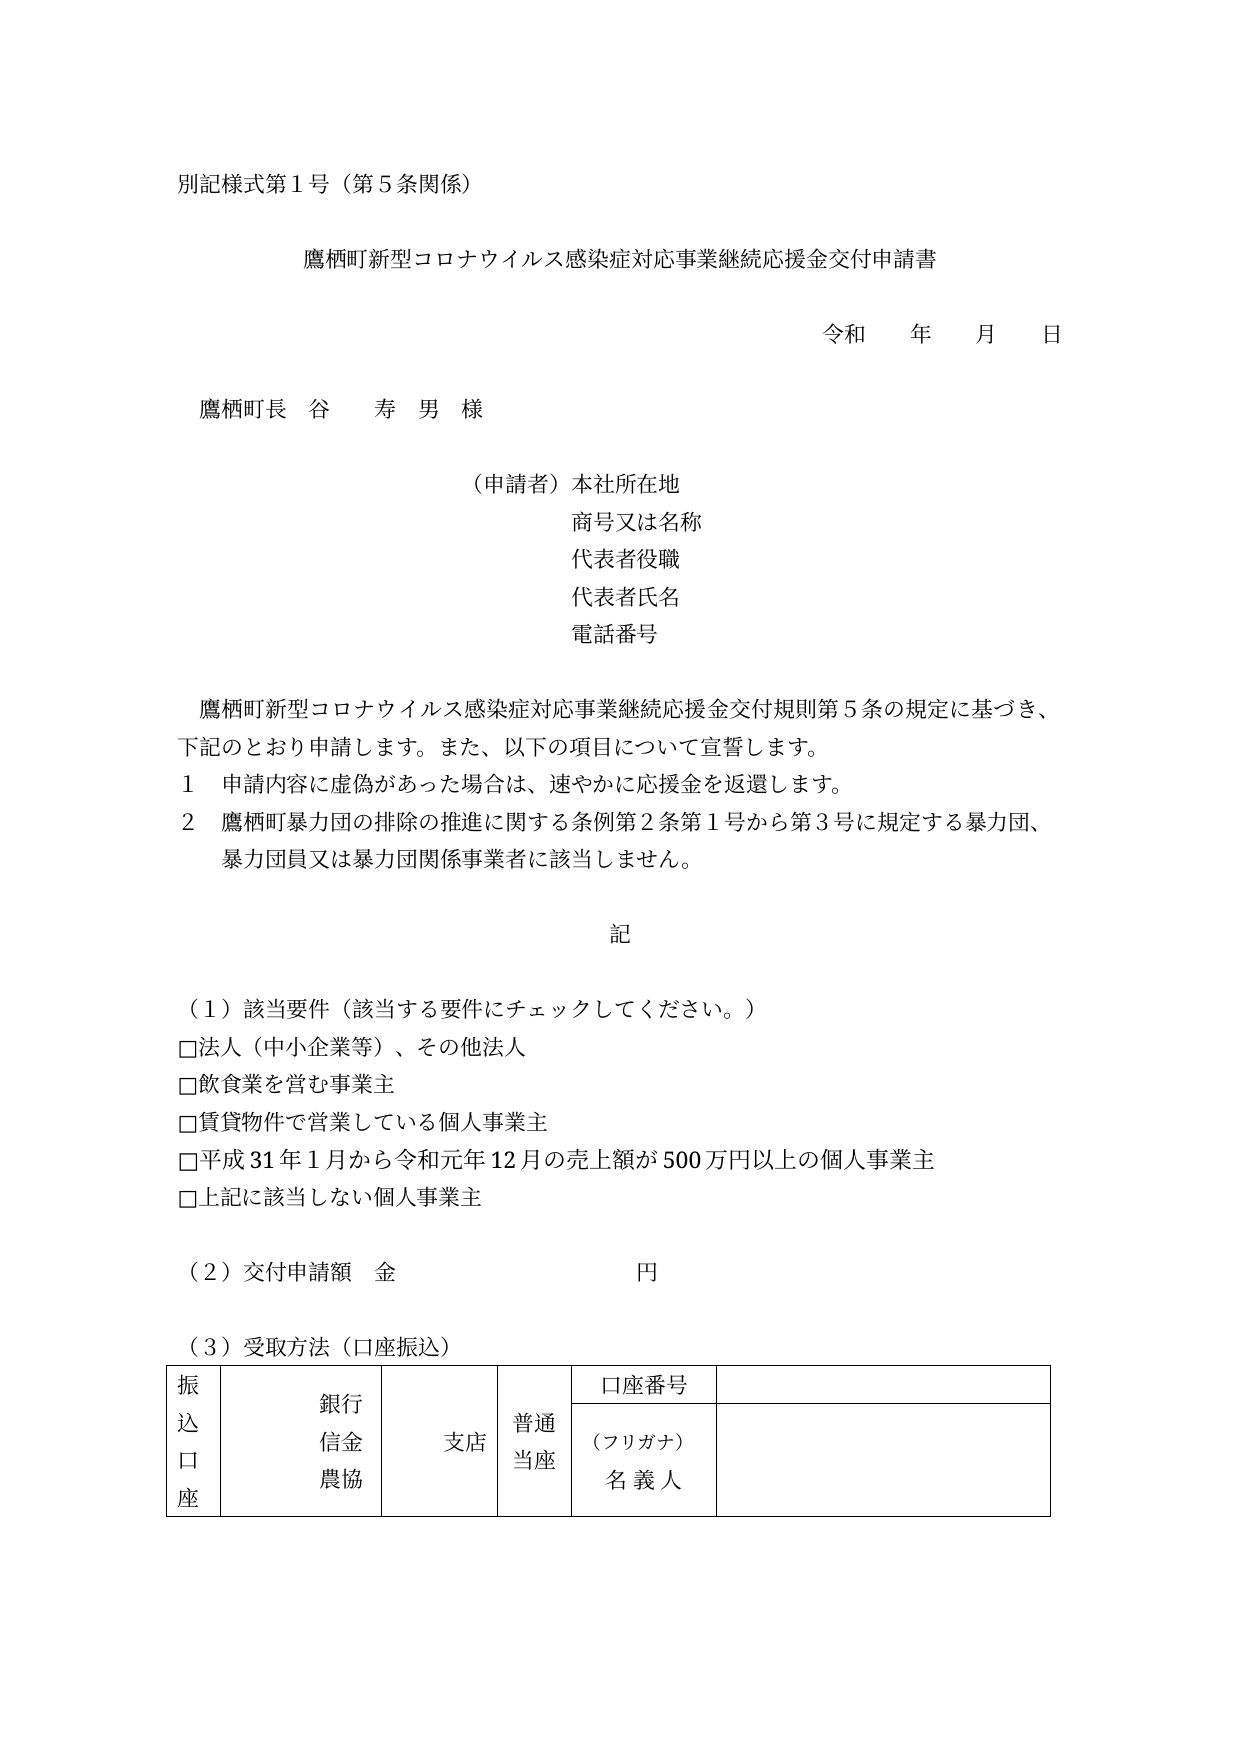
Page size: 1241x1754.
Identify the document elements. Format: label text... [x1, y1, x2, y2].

text （２）交付申請額 金 円 [177, 1252, 1063, 1289]
table_header 振込口座 [167, 1366, 220, 1516]
table_header 普通 当座 [498, 1366, 571, 1516]
text ２ 鷹栖町暴力団の排除の推進に関する条例第２条第１号から第３号に規定する暴力団、 [177, 802, 1063, 839]
subtitle 記 [177, 914, 1063, 952]
text 代表者氏名 [571, 577, 1063, 614]
text 令和 年 月 日 [177, 314, 1063, 352]
table_header □法人（中小企業等）、その他法人 □飲食業を営む事業主 □賃貸物件で営業している個人事業主 □平成31年１月から令和元年12月の売上額が500万円以上の個人事業主 □上記に該当しない個人事業主 [166, 1027, 1052, 1214]
table_header 口座番号 [572, 1366, 716, 1403]
text 代表者役職 [571, 539, 1063, 577]
table_cell （フリガナ） 名 義 人 [572, 1404, 716, 1516]
text 鷹栖町新型コロナウイルス感染症対応事業継続応援金交付申請書 [177, 239, 1063, 277]
text （１）該当要件（該当する要件にチェックしてください。） [177, 989, 1063, 1027]
table_header 銀行 信金 農協 [221, 1366, 381, 1516]
table_cell [717, 1404, 1050, 1516]
table_header [717, 1366, 1050, 1403]
text 鷹栖町長 谷 寿 男 様 [177, 389, 1063, 427]
text 暴力団員又は暴力団関係事業者に該当しません。 [177, 839, 1063, 877]
table_header 支店 [382, 1366, 497, 1516]
text （３）受取方法（口座振込） [177, 1327, 1063, 1364]
text １ 申請内容に虚偽があった場合は、速やかに応援金を返還します。 [177, 764, 1063, 802]
text 別記様式第１号（第５条関係） [177, 164, 1063, 202]
text 鷹栖町新型コロナウイルス感染症対応事業継続応援金交付規則第５条の規定に基づき、下記のとおり申請します。また、以下の項目について宣誓します。 [177, 689, 1063, 764]
text 電話番号 [571, 614, 1063, 652]
text （申請者）本社所在地 [177, 464, 1063, 502]
text 商号又は名称 [177, 502, 1063, 539]
